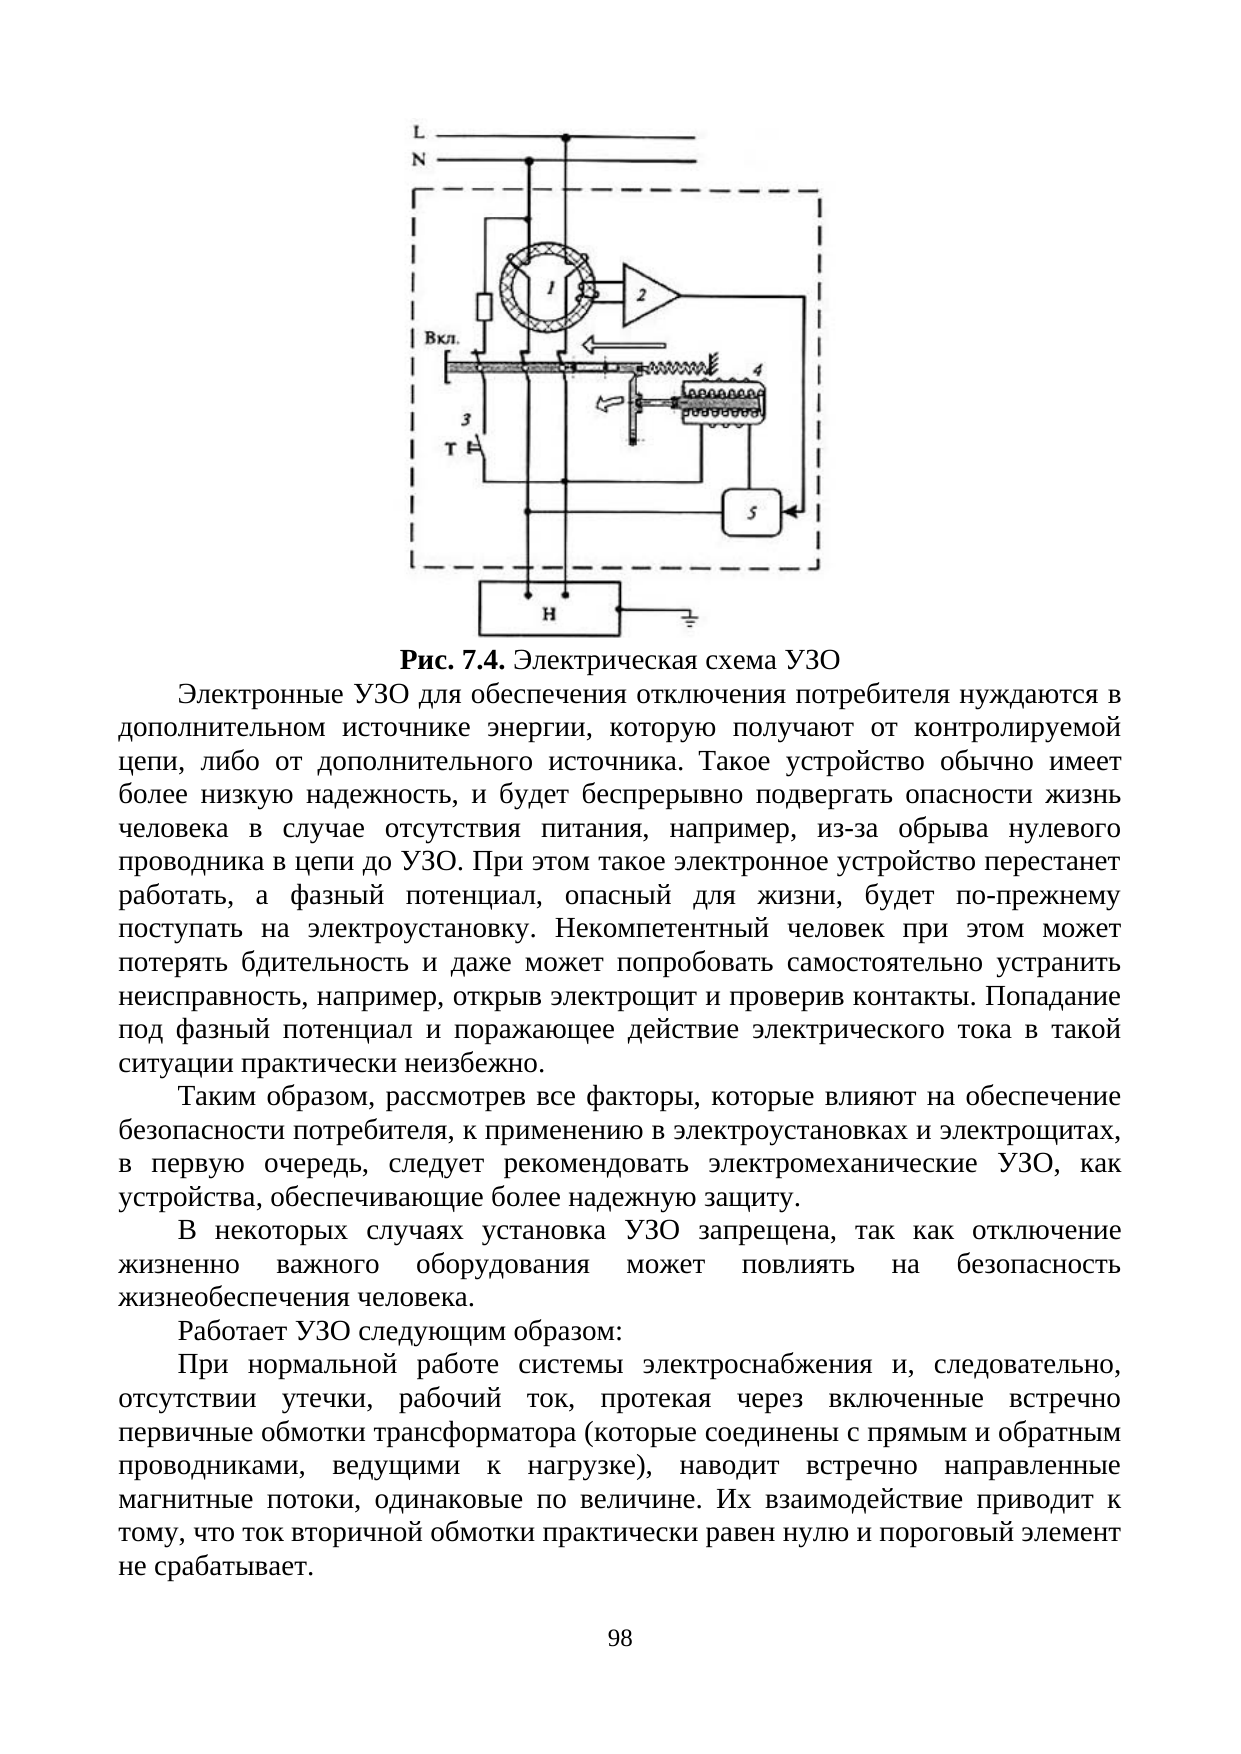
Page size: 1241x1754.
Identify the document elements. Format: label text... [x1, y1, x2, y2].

text При нормальной работе системы электроснабжения и, следовательно, отсутствии утечки, рабочий ток, протекая через включенные встречно первичные обмотки трансформатора (которые соединены с прямым и обратным проводниками, ведущими к нагрузке), наводит встречно направленные магнитные потоки, одинаковые по величине. Их взаимодействие приводит к тому, что ток вторичной обмотки практически равен нулю и пороговый элемент не срабатывает. [118, 1347, 1122, 1581]
text Рис. 7.4. Электрическая схема УЗО [118, 642, 1122, 676]
text Таким образом, рассмотрев все факторы, которые влияют на обеспечение безопасности потребителя, к применению в электроустановках и электрощитах, в первую очередь, следует рекомендовать электромеханические УЗО, как устройства, обеспечивающие более надежную защиту. [118, 1078, 1122, 1212]
text Электронные УЗО для обеспечения отключения потребителя нуждаются в дополнительном источнике энергии, которую получают от контролируемой цепи, либо от дополнительного источника. Такое устройство обычно имеет более низкую надежность, и будет беспрерывно подвергать опасности жизнь человека в случае отсутствия питания, например, из-за обрыва нулевого проводника в цепи до УЗО. При этом такое электронное устройство перестанет работать, а фазный потенциал, опасный для жизни, будет по-прежнему поступать на электроустановку. Некомпетентный человек при этом может потерять бдительность и даже может попробовать самостоятельно устранить неисправность, например, открыв электрощит и проверив контакты. Попадание под фазный потенциал и поражающее действие электрического тока в такой ситуации практически неизбежно. [118, 676, 1122, 1078]
text В некоторых случаях установка УЗО запрещена, так как отключение жизненно важного оборудования может повлиять на безопасность жизнеобеспечения человека. [118, 1212, 1122, 1313]
text Работает УЗО следующим образом: [118, 1313, 1122, 1347]
picture [337, 118, 903, 643]
